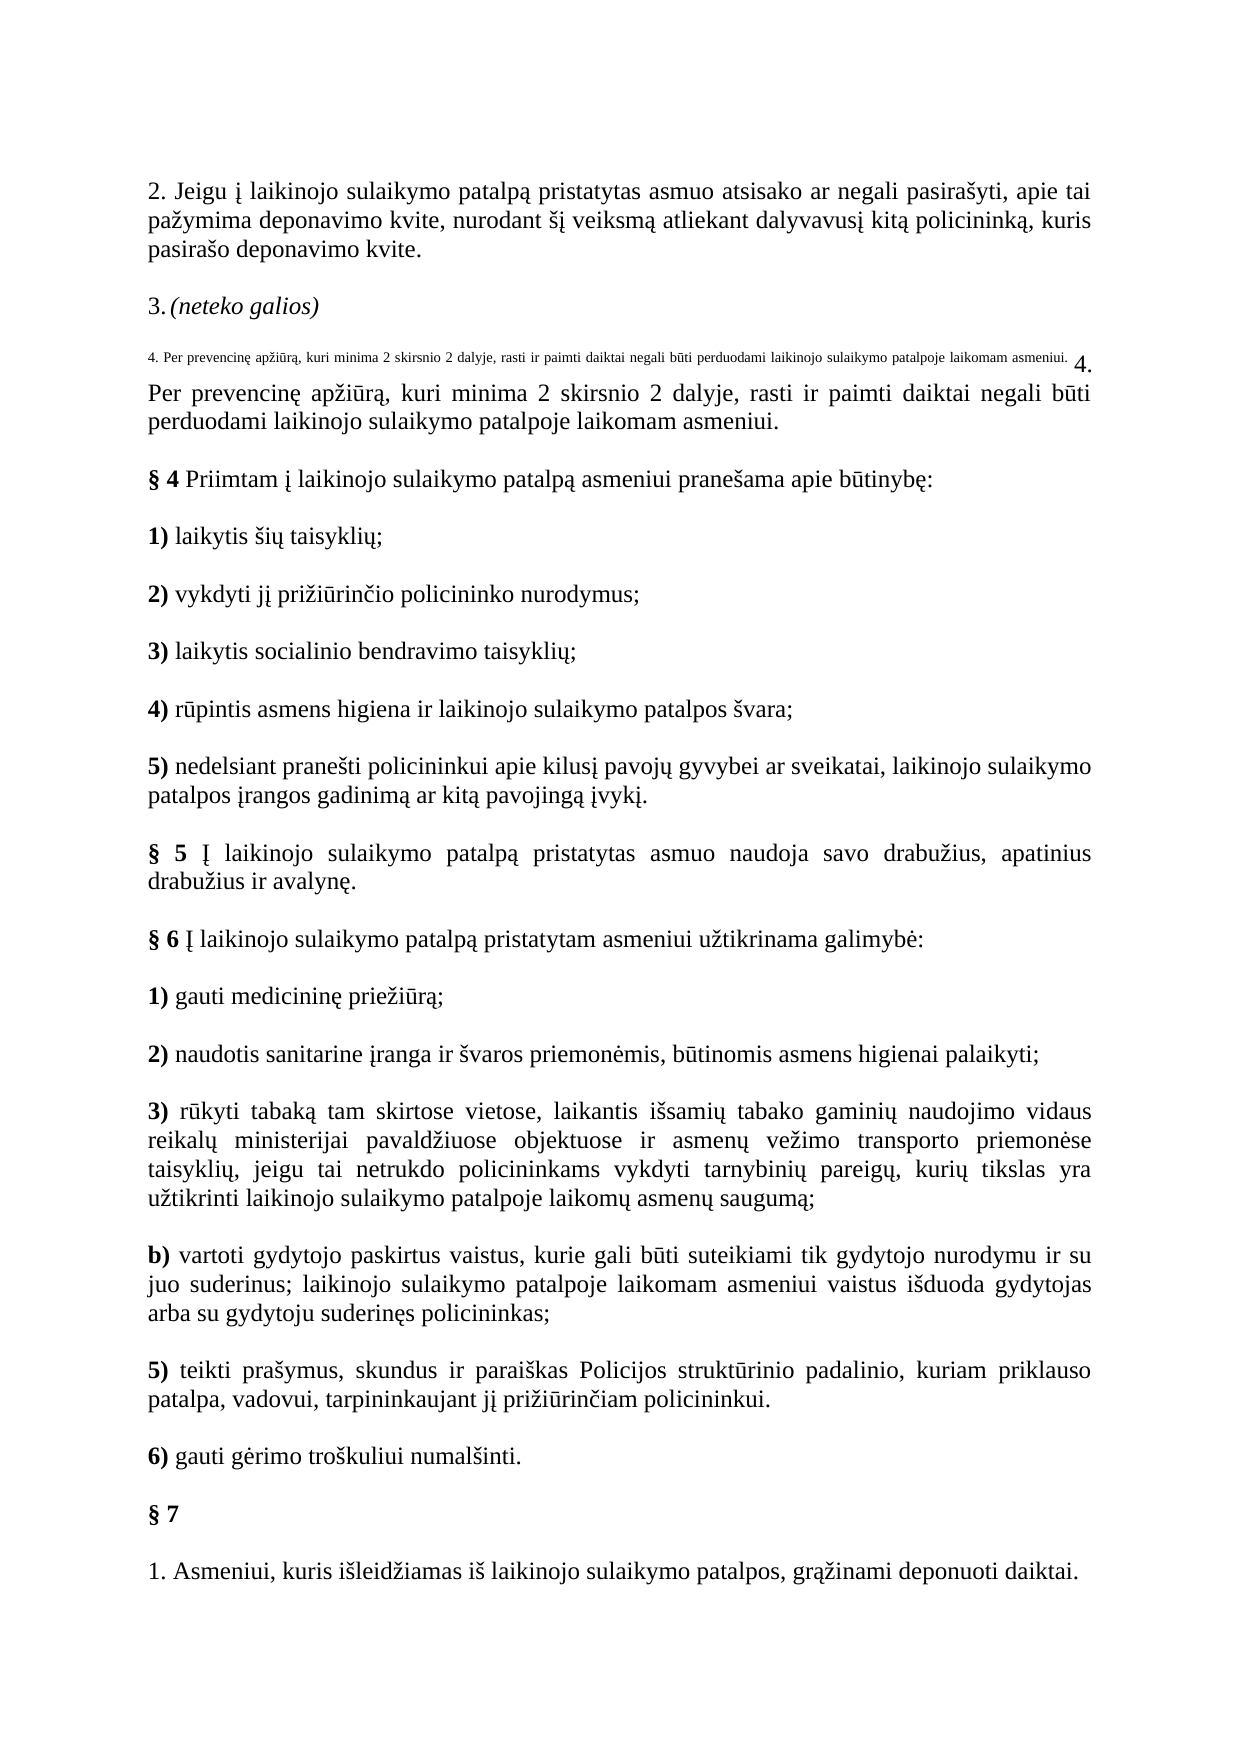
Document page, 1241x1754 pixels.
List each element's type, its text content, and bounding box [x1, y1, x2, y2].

text 2. Jeigu į laikinojo sulaikymo patalpą pristatytas asmuo atsisako ar negali pasirašyti, apie tai pažymima deponavimo kvite, nurodant šį veiksmą atliekant dalyvavusį kitą policininką, kuris pasirašo deponavimo kvite. [148, 176, 1093, 263]
text 3. (neteko galios) [148, 291, 1093, 320]
text 6) gauti gėrimo troškuliui numalšinti. [148, 1441, 1093, 1470]
text 2) vykdyti jį prižiūrinčio policininko nurodymus; [148, 579, 1093, 608]
text 1) gauti medicininę priežiūrą; [148, 981, 1093, 1010]
text § 6 Į laikinojo sulaikymo patalpą pristatytam asmeniui užtikrinama galimybė: [148, 924, 1093, 953]
text 1. Asmeniui, kuris išleidžiamas iš laikinojo sulaikymo patalpos, grąžinami deponuoti daiktai. [148, 1556, 1093, 1585]
text 3) rūkyti tabaką tam skirtose vietose, laikantis išsamių tabako gaminių naudojimo vidaus reikalų ministerijai pavaldžiuose objektuose ir asmenų vežimo transporto priemonėse taisyklių, jeigu tai netrukdo policininkams vykdyti tarnybinių pareigų, kurių tikslas yra užtikrinti laikinojo sulaikymo patalpoje laikomų asmenų saugumą; [148, 1096, 1093, 1211]
text § 4 Priimtam į laikinojo sulaikymo patalpą asmeniui pranešama apie būtinybę: [148, 464, 1093, 493]
text 2) naudotis sanitarine įranga ir švaros priemonėmis, būtinomis asmens higienai palaikyti; [148, 1039, 1093, 1068]
text 5) teikti prašymus, skundus ir paraiškas Policijos struktūrinio padalinio, kuriam priklauso patalpa, vadovui, tarpininkaujant jį prižiūrinčiam policininkui. [148, 1355, 1093, 1413]
text 4. Per prevencinę apžiūrą, kuri minima 2 skirsnio 2 dalyje, rasti ir paimti daiktai negali būti perduodami laikinojo sulaikymo patalpoje laikomam asmeniui. [148, 349, 1093, 435]
text 5) nedelsiant pranešti policininkui apie kilusį pavojų gyvybei ar sveikatai, laikinojo sulaikymo patalpos įrangos gadinimą ar kitą pavojingą įvykį. [148, 751, 1093, 809]
text 3) laikytis socialinio bendravimo taisyklių; [148, 636, 1093, 665]
text b) vartoti gydytojo paskirtus vaistus, kurie gali būti suteikiami tik gydytojo nurodymu ir su juo suderinus; laikinojo sulaikymo patalpoje laikomam asmeniui vaistus išduoda gydytojas arba su gydytoju suderinęs policininkas; [148, 1240, 1093, 1326]
text 4) rūpintis asmens higiena ir laikinojo sulaikymo patalpos švara; [148, 694, 1093, 723]
text § 5 Į laikinojo sulaikymo patalpą pristatytas asmuo naudoja savo drabužius, apatinius drabužius ir avalynę. [148, 838, 1093, 895]
text 1) laikytis šių taisyklių; [148, 521, 1093, 550]
text § 7 [148, 1499, 1093, 1528]
